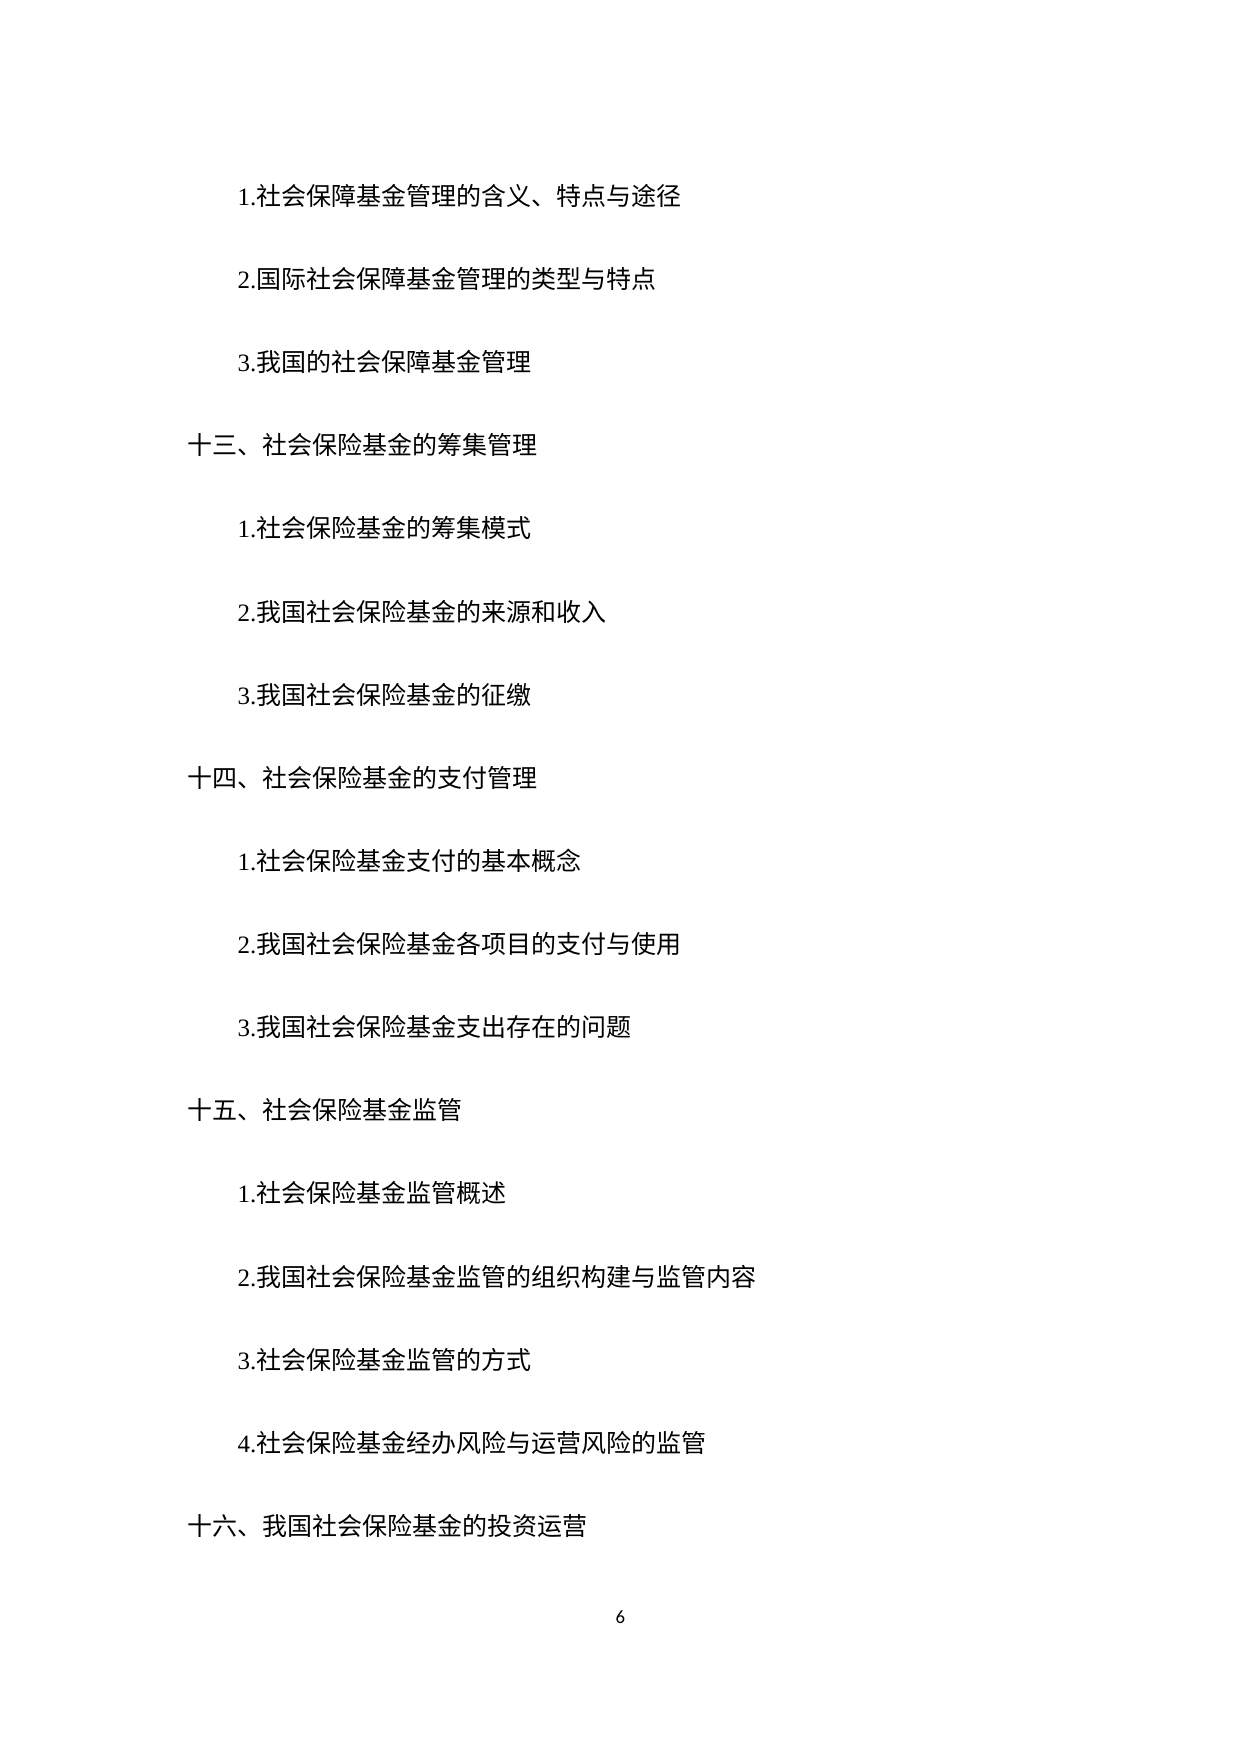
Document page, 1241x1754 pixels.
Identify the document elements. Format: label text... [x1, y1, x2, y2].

text 十五、社会保险基金监管 [187, 1076, 1053, 1141]
text 1.社会保险基金支付的基本概念 [187, 827, 1053, 892]
text 2.我国社会保险基金监管的组织构建与监管内容 [187, 1243, 1053, 1308]
text 3.我国社会保险基金的征缴 [187, 661, 1053, 726]
text 2.国际社会保障基金管理的类型与特点 [187, 245, 1053, 310]
text 1.社会保障基金管理的含义、特点与途径 [187, 162, 1053, 227]
text 3.我国的社会保障基金管理 [187, 328, 1053, 393]
text 3.社会保险基金监管的方式 [187, 1326, 1053, 1391]
text 2.我国社会保险基金各项目的支付与使用 [187, 910, 1053, 975]
text 十四、社会保险基金的支付管理 [187, 744, 1053, 809]
text 2.我国社会保险基金的来源和收入 [187, 578, 1053, 643]
text 3.我国社会保险基金支出存在的问题 [187, 993, 1053, 1058]
text 十六、我国社会保险基金的投资运营 [187, 1492, 1053, 1557]
text 4.社会保险基金经办风险与运营风险的监管 [187, 1409, 1053, 1474]
text 1.社会保险基金的筹集模式 [187, 494, 1053, 559]
text 1.社会保险基金监管概述 [187, 1159, 1053, 1224]
text 十三、社会保险基金的筹集管理 [187, 411, 1053, 476]
